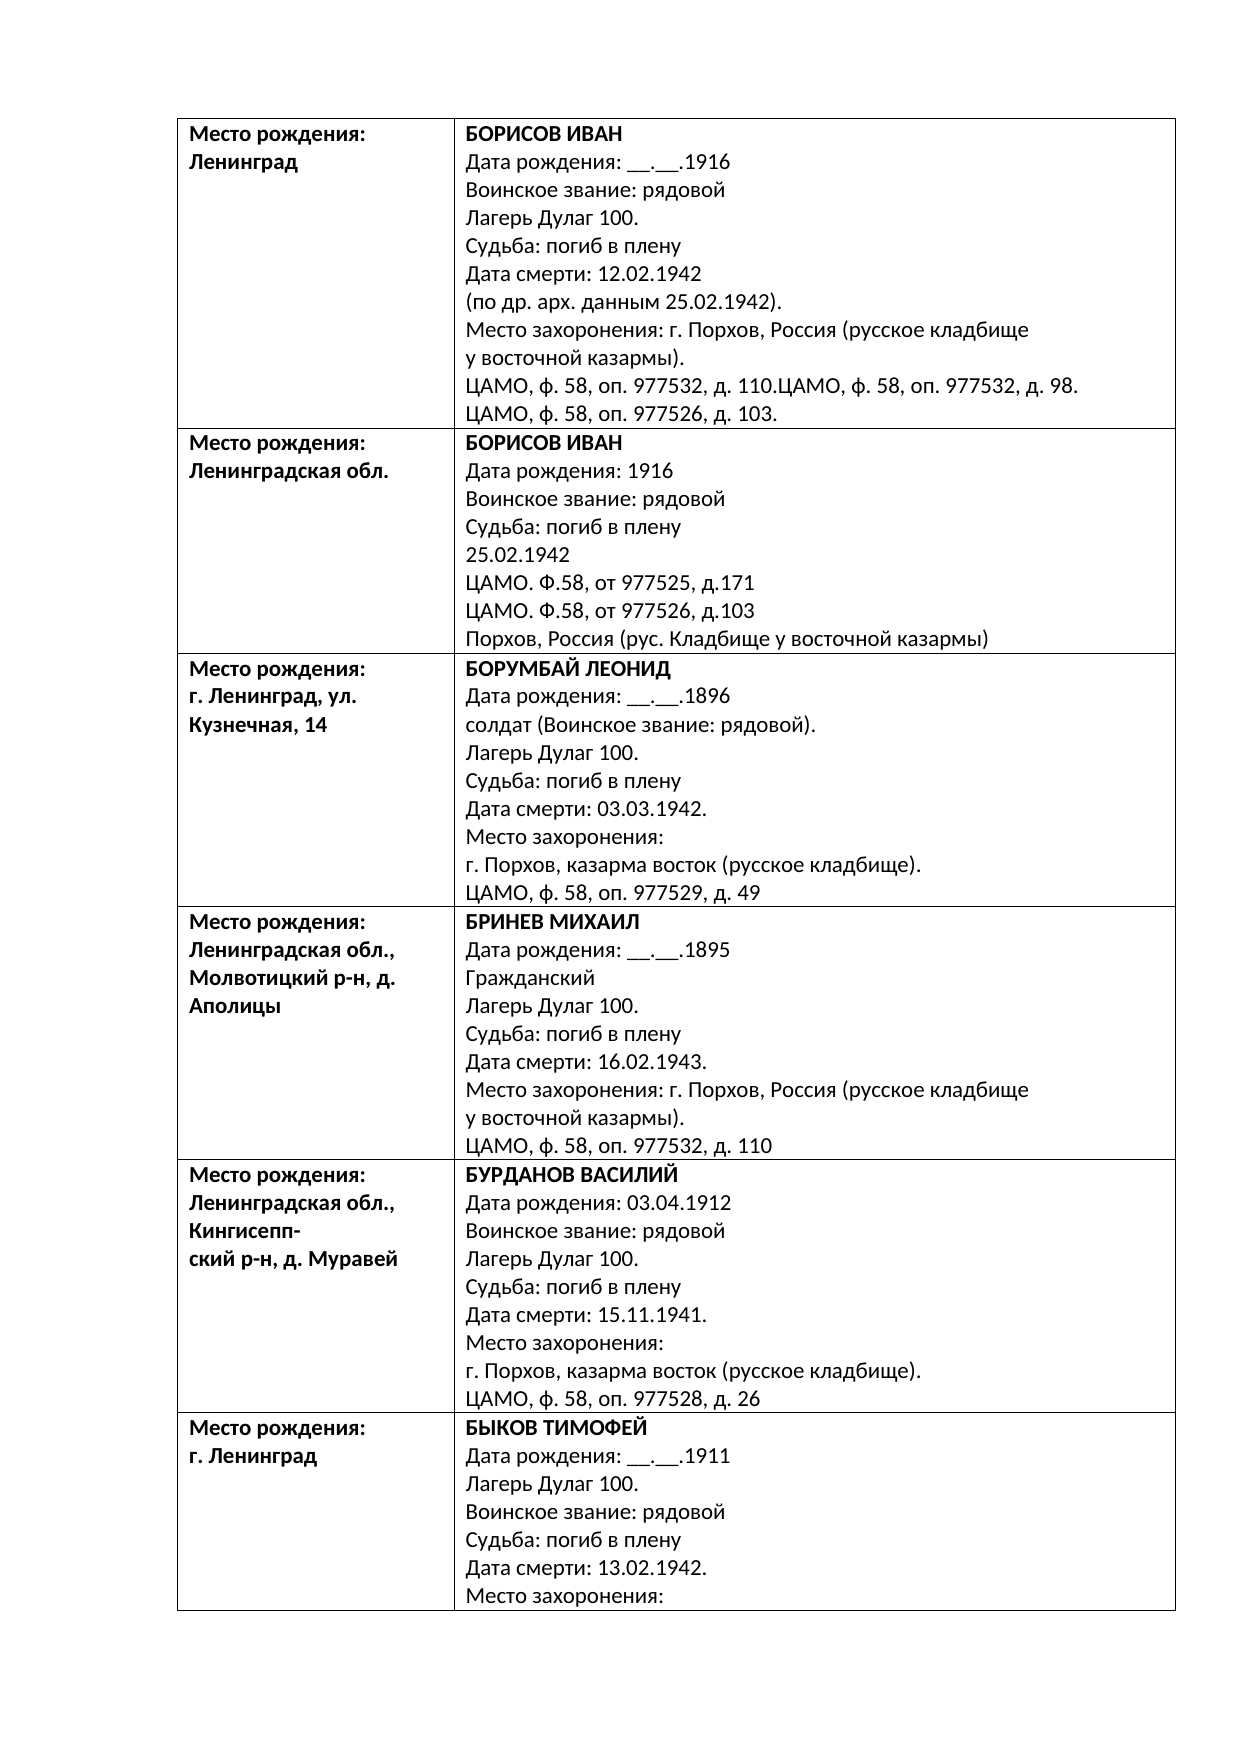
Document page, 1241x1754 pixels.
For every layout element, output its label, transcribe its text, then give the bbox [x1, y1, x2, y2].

table_cell Место рождения: Ленинградская обл., Молвотицкий р-н, д. Аполицы [178, 907, 454, 1159]
table_cell БУРДАНОВ ВАСИЛИЙ Дата рождения: 03.04.1912 Воинское звание: рядовой Лагерь Дулаг 100. Судьба: погиб в плену Дата смерти: 15.11.1941. Место захоронения: г. Порхов, казарма восток (русское кладбище). ЦАМО, ф. 58, оп. 977528, д. 26 [455, 1160, 1175, 1412]
table_cell БОРИСОВ ИВАН Дата рождения: __.__.1916 Воинское звание: рядовой Лагерь Дулаг 100. Судьба: погиб в плену Дата смерти: 12.02.1942 (по др. арх. данным 25.02.1942). Место захоронения: г. Порхов, Россия (русское кладбище у восточной казармы). ЦАМО, ф. 58, оп. 977532, д. 110.ЦАМО, ф. 58, оп. 977532, д. 98. ЦАМО, ф. 58, оп. 977526, д. 103. [455, 119, 1175, 427]
table_cell БРИНЕВ МИХАИЛ Дата рождения: __.__.1895 Гражданский Лагерь Дулаг 100. Судьба: погиб в плену Дата смерти: 16.02.1943. Место захоронения: г. Порхов, Россия (русское кладбище у восточной казармы). ЦАМО, ф. 58, оп. 977532, д. 110 [455, 907, 1175, 1159]
table_cell Место рождения: г. Ленинград, ул. Кузнечная, 14 [178, 654, 454, 906]
table_cell БОРУМБАЙ ЛЕОНИД Дата рождения: __.__.1896 солдат (Воинское звание: рядовой). Лагерь Дулаг 100. Судьба: погиб в плену Дата смерти: 03.03.1942. Место захоронения: г. Порхов, казарма восток (русское кладбище). ЦАМО, ф. 58, оп. 977529, д. 49 [455, 654, 1175, 906]
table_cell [178, 1413, 454, 1609]
table_cell Место рождения: Ленинградская обл., Кингисепп- ский р-н, д. Муравей [178, 1160, 454, 1412]
table_cell Место рождения: Ленинградская обл. [178, 429, 454, 653]
table_cell Место рождения: Ленинград [178, 119, 454, 427]
table_cell БОРИСОВ ИВАН Дата рождения: 1916 Воинское звание: рядовой Судьба: погиб в плену 25.02.1942 ЦАМО. Ф.58, от 977525, д.171 ЦАМО. Ф.58, от 977526, д.103 Порхов, Россия (рус. Кладбище у восточной казармы) [455, 429, 1175, 653]
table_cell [455, 1413, 1175, 1609]
